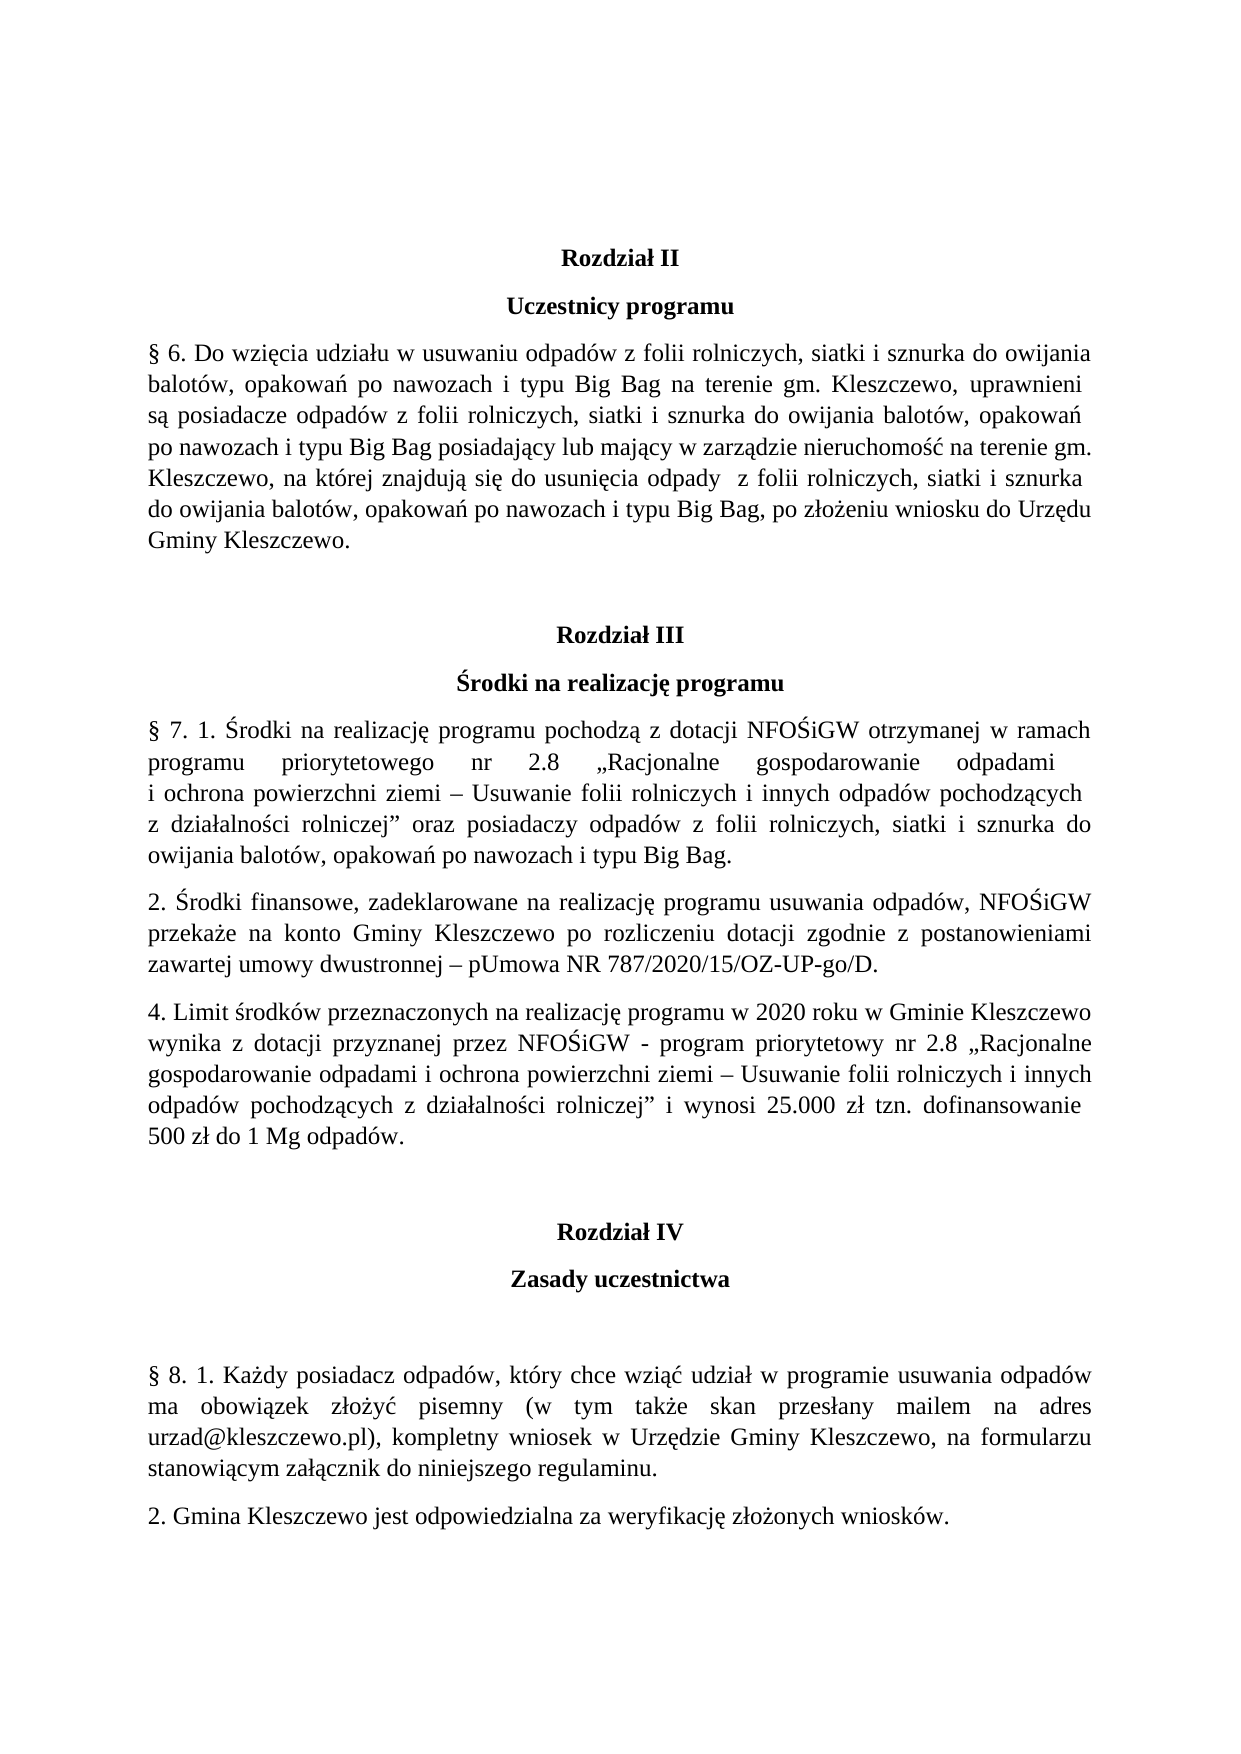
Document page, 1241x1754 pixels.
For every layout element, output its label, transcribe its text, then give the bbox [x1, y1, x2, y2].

text 2. Środki finansowe, zadeklarowane na realizację programu usuwania odpadów, NFOŚiGW przekaże na konto Gminy Kleszczewo po rozliczeniu dotacji zgodnie z postanowieniami zawartej umowy dwustronnej – pUmowa NR 787/2020/15/OZ-UP-go/D. [148, 887, 1093, 978]
text § 8. 1. Każdy posiadacz odpadów, który chce wziąć udział w programie usuwania odpadów ma obowiązek złożyć pisemny (w tym także skan przesłany mailem na adres urzad@kleszczewo.pl), kompletny wniosek w Urzędzie Gminy Kleszczewo, na formularzu stanowiącym załącznik do niniejszego regulaminu. [148, 1360, 1093, 1482]
text Rozdział II [148, 243, 1093, 272]
text Uczestnicy programu [148, 291, 1093, 319]
text § 7. 1. Środki na realizację programu pochodzą z dotacji NFOŚiGW otrzymanej w ramach programu priorytetowego nr 2.8 „Racjonalne gospodarowanie odpadami i ochrona powierzchni ziemi – Usuwanie folii rolniczych i innych odpadów pochodzących z działalności rolniczej” oraz posiadaczy odpadów z folii rolniczych, siatki i sznurka do owijania balotów, opakowań po nawozach i typu Big Bag. [148, 716, 1093, 868]
text 4. Limit środków przeznaczonych na realizację programu w 2020 roku w Gminie Kleszczewo wynika z dotacji przyznanej przez NFOŚiGW - program priorytetowy nr 2.8 „Racjonalne gospodarowanie odpadami i ochrona powierzchni ziemi – Usuwanie folii rolniczych i innych odpadów pochodzących z działalności rolniczej” i wynosi 25.000 zł tzn. dofinansowanie 500 zł do 1 Mg odpadów. [148, 997, 1093, 1150]
text Zasady uczestnictwa [148, 1264, 1093, 1293]
text Środki na realizację programu [148, 668, 1093, 697]
text § 6. Do wzięcia udziału w usuwaniu odpadów z folii rolniczych, siatki i sznurka do owijania balotów, opakowań po nawozach i typu Big Bag na terenie gm. Kleszczewo, uprawnieni są posiadacze odpadów z folii rolniczych, siatki i sznurka do owijania balotów, opakowań po nawozach i typu Big Bag posiadający lub mający w zarządzie nieruchomość na terenie gm. Kleszczewo, na której znajdują się do usunięcia odpady z folii rolniczych, siatki i sznurka do owijania balotów, opakowań po nawozach i typu Big Bag, po złożeniu wniosku do Urzędu Gminy Kleszczewo. [148, 338, 1093, 553]
text 2. Gmina Kleszczewo jest odpowiedzialna za weryfikację złożonych wniosków. [148, 1501, 1093, 1529]
text Rozdział III [148, 620, 1093, 649]
text Rozdział IV [148, 1217, 1093, 1246]
